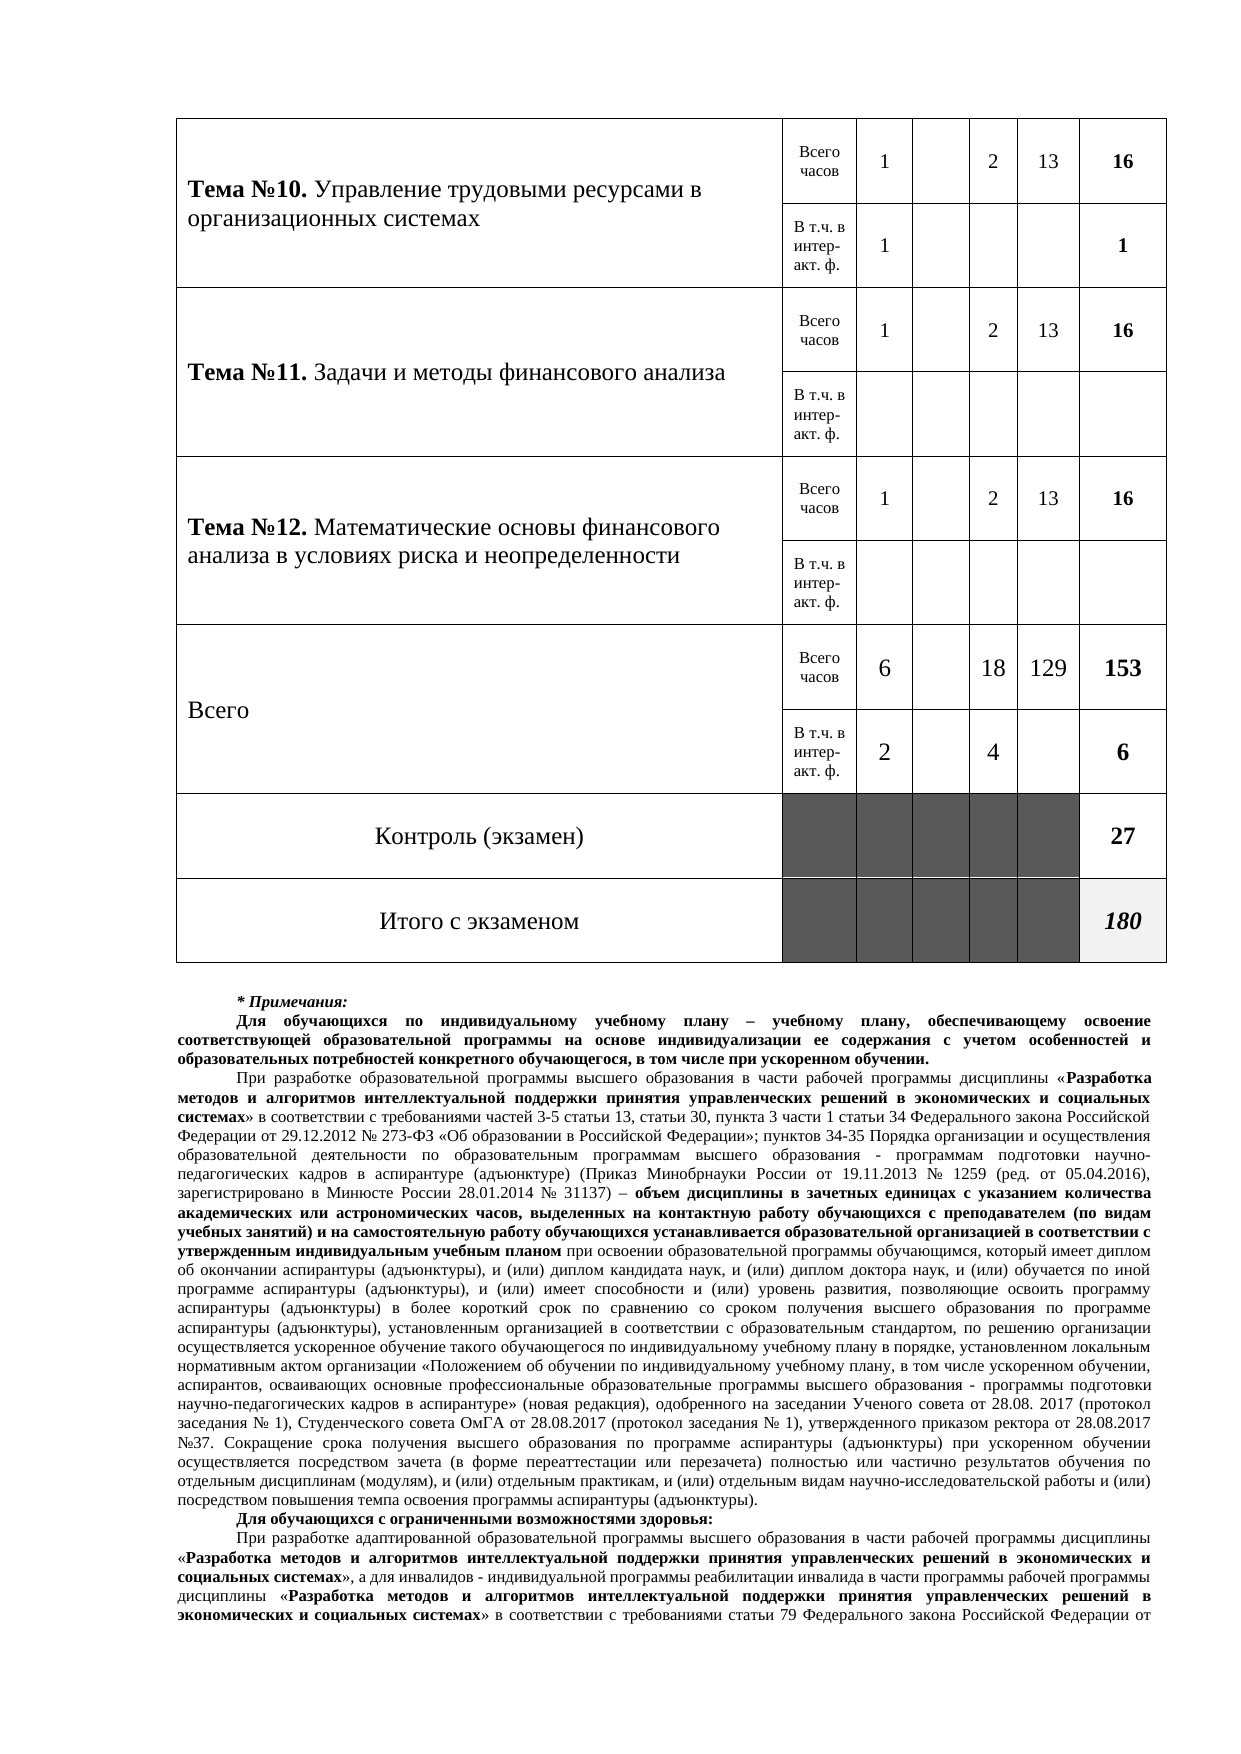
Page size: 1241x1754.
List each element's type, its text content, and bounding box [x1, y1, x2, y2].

table_cell [970, 372, 1017, 456]
table_cell 2 [970, 119, 1017, 202]
table_cell 180 [1080, 879, 1166, 962]
table_cell [913, 710, 969, 793]
table_cell [1018, 879, 1079, 962]
table_cell 13 [1018, 288, 1079, 371]
table_cell 27 [1080, 794, 1166, 877]
table_cell Всего часов [783, 457, 856, 540]
table_cell [1080, 372, 1166, 456]
table_cell Тема №11. Задачи и методы финансового анализа [177, 288, 782, 456]
table_cell Всего часов [783, 288, 856, 371]
table_cell [913, 119, 969, 202]
table_cell Всего [177, 625, 782, 793]
table_cell 6 [857, 625, 912, 709]
table_cell [857, 879, 912, 962]
table_cell Всего часов [783, 625, 856, 709]
table_cell 4 [970, 710, 1017, 793]
table_cell [970, 794, 1017, 877]
text При разработке образовательной программы высшего образования в части рабочей программы дисциплины «Разработка методов и алгоритмов интеллектуальной поддержки принятия управленческих решений в экономических и социальных системах» в соответствии с требованиями частей 3-5 статьи 13, статьи 30, пункта 3 части 1 статьи 34 Федерального закона Российской Федерации от 29.12.2012 № 273-ФЗ «Об образовании в Российской Федерации»; пунктов 34-35 Порядка организации и осуществления образовательной деятельности по образовательным программам высшего образования - программам подготовки научно-педагогических кадров в аспирантуре (адъюнктуре) (Приказ Минобрнауки России от 19.11.2013 № 1259 (ред. от 05.04.2016), зарегистрировано в Минюсте России 28.01.2014 № 31137) – объем дисциплины в зачетных единицах с указанием количества академических или астрономических часов, выделенных на контактную работу обучающихся с преподавателем (по видам учебных занятий) и на самостоятельную работу обучающихся устанавливается образовательной организацией в соответствии с утвержденным индивидуальным учебным планом при освоении образовательной программы обучающимся, который имеет диплом об окончании аспирантуры (адъюнктуры), и (или) диплом кандидата наук, и (или) диплом доктора наук, и (или) обучается по иной программе аспирантуры (адъюнктуры), и (или) имеет способности и (или) уровень развития, позволяющие освоить программу аспирантуры (адъюнктуры) в более короткий срок по сравнению со сроком получения высшего образования по программе аспирантуры (адъюнктуры), установленным организацией в соответствии с образовательным стандартом, по решению организации осуществляется ускоренное обучение такого обучающегося по индивидуальному учебному плану в порядке, установленном локальным нормативным актом организации «Положением об обучении по индивидуальному учебному плану, в том числе ускоренном обучении, аспирантов, осваивающих основные профессиональные образовательные программы высшего образования - программы подготовки научно-педагогических кадров в аспирантуре» (новая редакция), одобренного на заседании Ученого совета от 28.08. 2017 (протокол заседания № 1), Студенческого совета ОмГА от 28.08.2017 (протокол заседания № 1), утвержденного приказом ректора от 28.08.2017 №37. Сокращение срока получения высшего образования по программе аспирантуры (адъюнктуры) при ускоренном обучении осуществляется посредством зачета (в форме переаттестации или перезачета) полностью или частично результатов обучения по отдельным дисциплинам (модулям), и (или) отдельным практикам, и (или) отдельным видам научно-исследовательской работы и (или) посредством повышения темпа освоения программы аспирантуры (адъюнктуры). [177, 1068, 1152, 1509]
table_cell В т.ч. в интер-акт. ф. [783, 204, 856, 287]
table_cell [783, 794, 856, 877]
table_cell В т.ч. в интер-акт. ф. [783, 372, 856, 456]
table_cell 1 [857, 457, 912, 540]
table_cell [913, 625, 969, 709]
text Для обучающихся с ограниченными возможностями здоровья: [177, 1509, 1152, 1528]
table_cell [913, 288, 969, 371]
table_cell 18 [970, 625, 1017, 709]
table_cell 6 [1080, 710, 1166, 793]
table_cell В т.ч. в интер-акт. ф. [783, 710, 856, 793]
table_cell [913, 204, 969, 287]
table_cell 16 [1080, 119, 1166, 202]
table_cell 129 [1018, 625, 1079, 709]
table_cell [857, 794, 912, 877]
table_cell [913, 794, 969, 877]
table_cell [970, 879, 1017, 962]
table_cell [913, 879, 969, 962]
table_cell 153 [1080, 625, 1166, 709]
table_cell Тема №12. Математические основы финансового анализа в условиях риска и неопределенности [177, 457, 782, 624]
table_cell 2 [857, 710, 912, 793]
table_cell [1018, 541, 1079, 624]
table_cell [913, 372, 969, 456]
text Для обучающихся по индивидуальному учебному плану – учебному плану, обеспечивающему освоение соответствующей образовательной программы на основе индивидуализации ее содержания с учетом особенностей и образовательных потребностей конкретного обучающегося, в том числе при ускоренном обучении. [177, 1011, 1152, 1068]
table_cell 13 [1018, 119, 1079, 202]
table_cell [970, 541, 1017, 624]
table_cell [783, 879, 856, 962]
table_cell Контроль (экзамен) [177, 794, 782, 877]
table_cell 2 [970, 457, 1017, 540]
text * Примечания: [177, 992, 1152, 1011]
table_cell [857, 372, 912, 456]
table_cell [913, 541, 969, 624]
table_cell [857, 541, 912, 624]
table_cell [1018, 204, 1079, 287]
table_cell [1018, 372, 1079, 456]
table_cell [1018, 710, 1079, 793]
table_cell Итого с экзаменом [177, 879, 782, 962]
table_cell 16 [1080, 288, 1166, 371]
table_cell 1 [1080, 204, 1166, 287]
table_cell 1 [857, 204, 912, 287]
table_cell 16 [1080, 457, 1166, 540]
table_cell [1080, 541, 1166, 624]
table_cell [970, 204, 1017, 287]
table_cell 1 [857, 288, 912, 371]
table_cell Всего часов [783, 119, 856, 202]
table_cell Тема №10. Управление трудовыми ресурсами в организационных системах [177, 119, 782, 287]
table_cell 1 [857, 119, 912, 202]
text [177, 1528, 1152, 1624]
table_cell [913, 457, 969, 540]
table_cell 13 [1018, 457, 1079, 540]
table_cell 2 [970, 288, 1017, 371]
table_cell [1018, 794, 1079, 877]
table_cell В т.ч. в интер-акт. ф. [783, 541, 856, 624]
